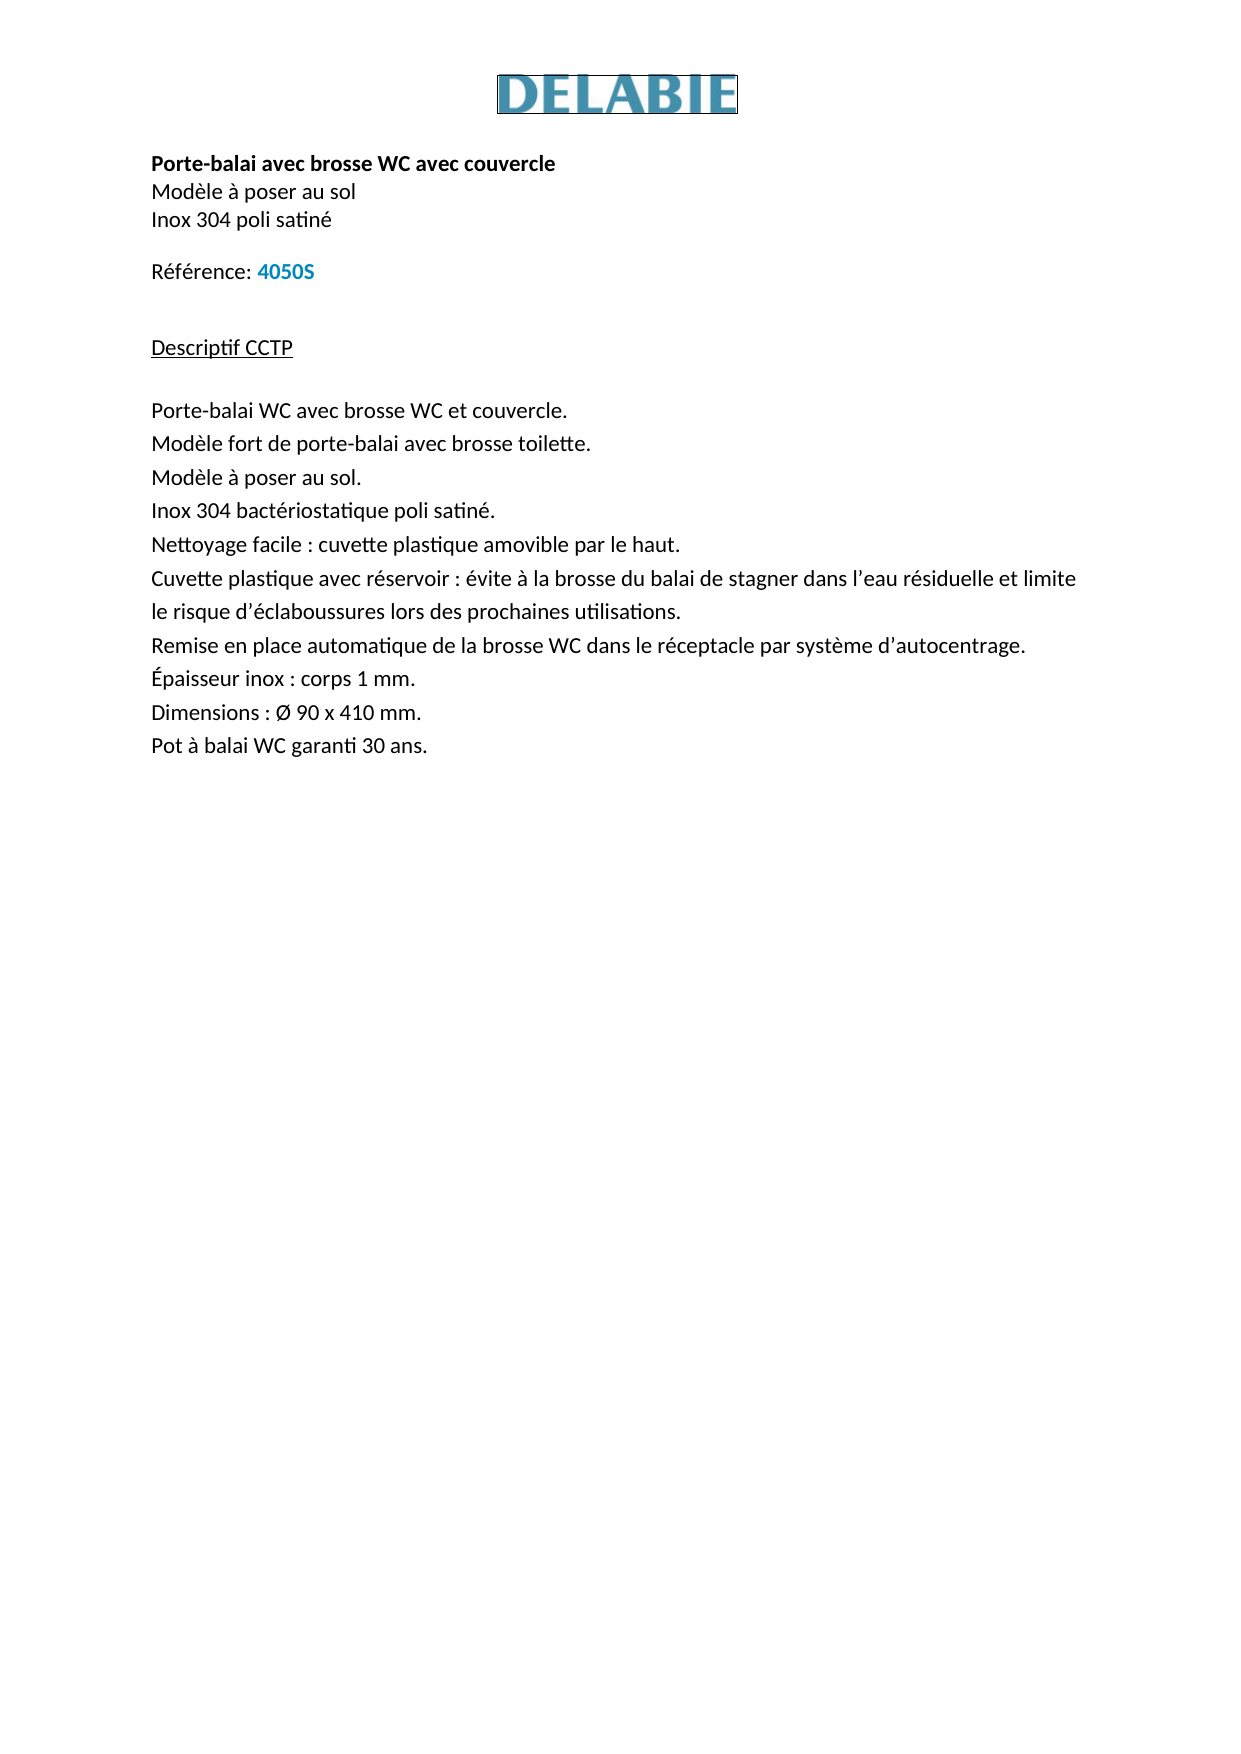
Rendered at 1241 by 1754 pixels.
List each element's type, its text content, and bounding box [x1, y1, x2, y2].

text Inox 304 bactériostatique poli satiné. [151, 497, 1084, 525]
text Modèle à poser au sol. [151, 463, 1084, 491]
text Inox 304 poli satiné [151, 205, 1084, 233]
text Descriptif CCTP [151, 333, 1084, 361]
picture [498, 76, 737, 113]
text Pot à balai WC garanti 30 ans. [151, 731, 1084, 759]
text Porte-balai avec brosse WC avec couvercle [151, 149, 1084, 177]
text Porte-balai WC avec brosse WC et couvercle. [151, 396, 1084, 424]
text Dimensions : Ø 90 x 410 mm. [151, 698, 1084, 726]
text Cuvette plastique avec réservoir : évite à la brosse du balai de stagner dans l’eau résiduelle et limite le risque d’éclaboussures lors des prochaines utilisations. [151, 564, 1084, 625]
text Modèle à poser au sol [151, 177, 1084, 205]
text Nettoyage facile : cuvette plastique amovible par le haut. [151, 530, 1084, 558]
text Remise en place automatique de la brosse WC dans le réceptacle par système d’autocentrage. [151, 631, 1084, 659]
text Référence: 4050S [151, 257, 1084, 285]
text Modèle fort de porte-balai avec brosse toilette. [151, 429, 1084, 458]
text Épaisseur inox : corps 1 mm. [151, 664, 1084, 692]
